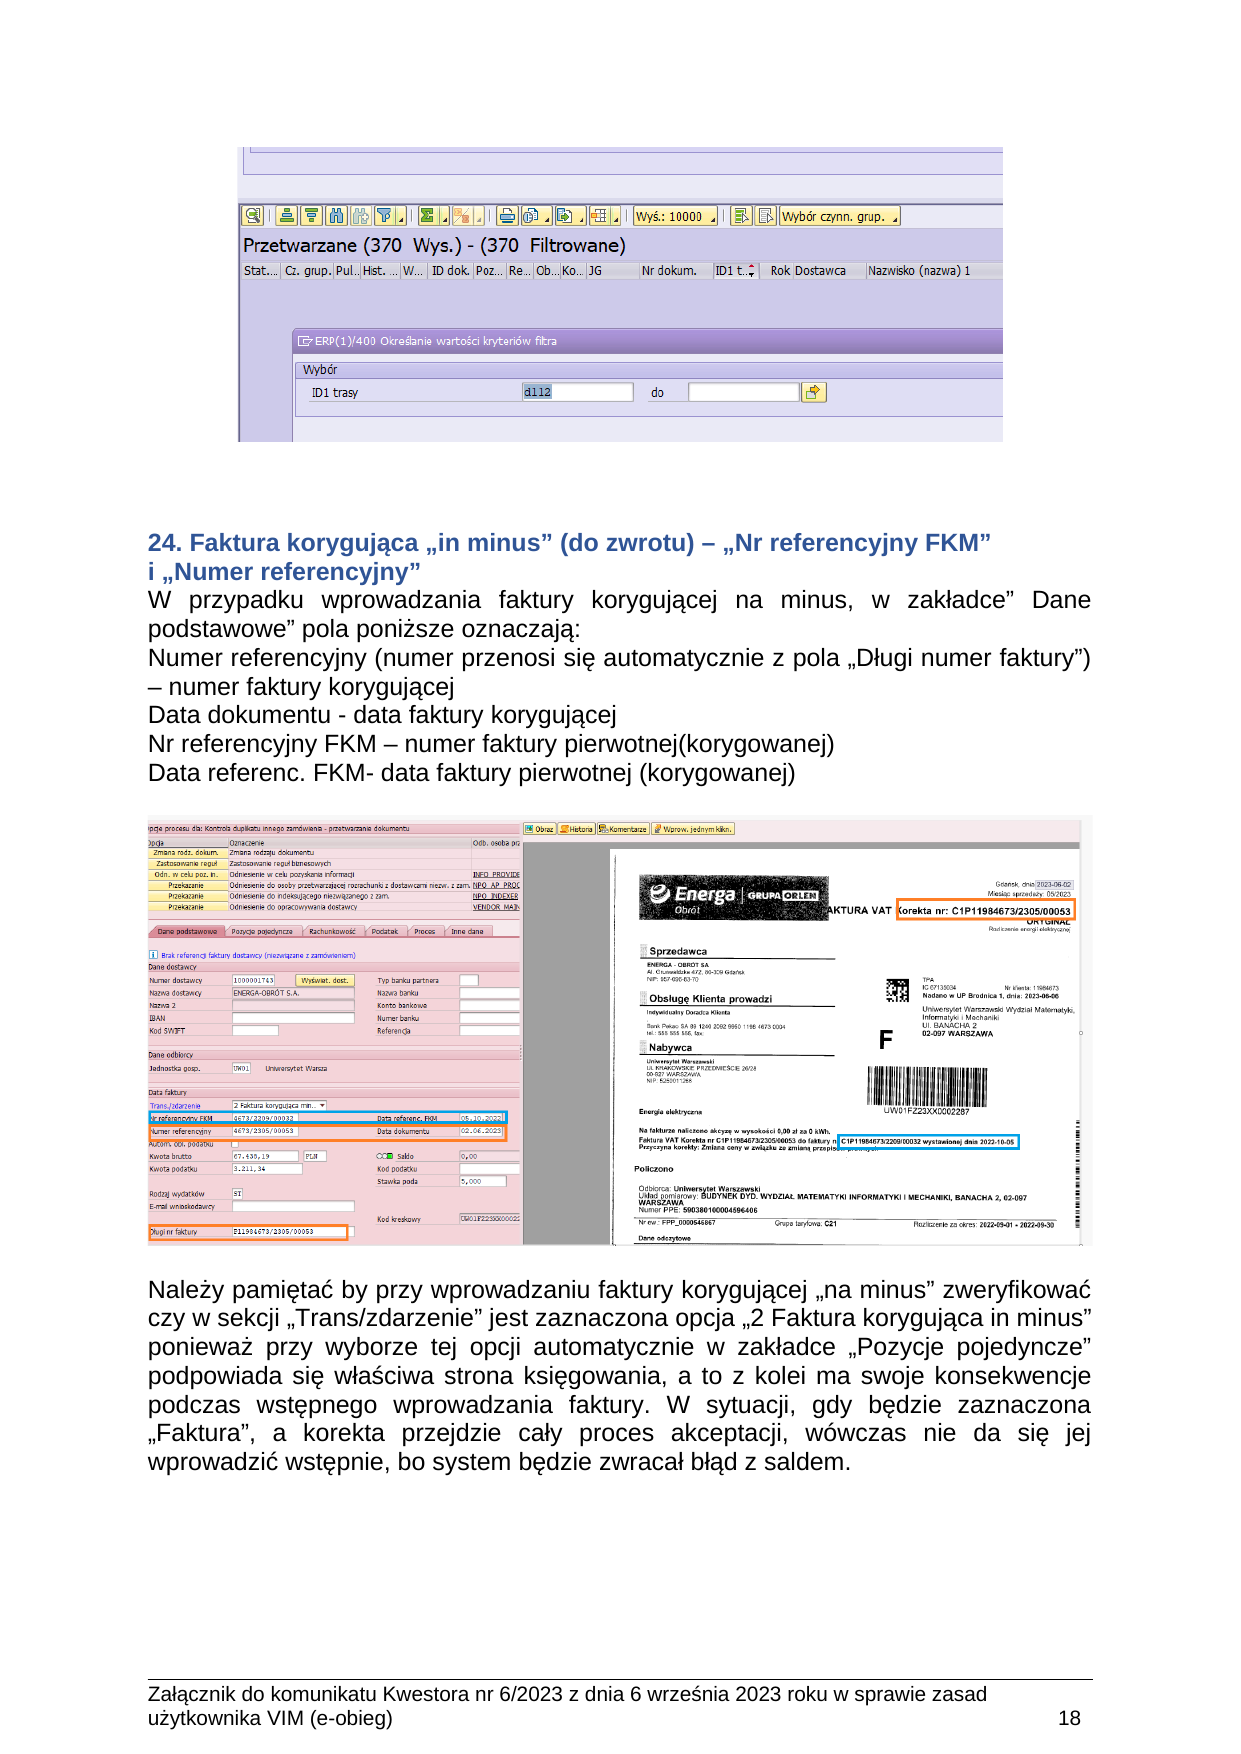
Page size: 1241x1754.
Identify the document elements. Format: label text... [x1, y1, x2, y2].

text Należy pamiętać by przy wprowadzaniu faktury korygującej „na minus” zweryfikować czy w sekcji „Trans/zdarzenie” jest zaznaczona opcja „2 Faktura korygująca in minus” ponieważ przy wyborze tej opcji automatycznie w zakładce „Pozycje pojedyncze” podpowiada się właściwa strona księgowania, a to z kolei ma swoje konsekwencje podczas wstępnego wprowadzania faktury. W sytuacji, gdy będzie zaznaczona „Faktura”, a korekta przejdzie cały proces akceptacji, wówczas nie da się jej wprowadzić wstępnie, bo system będzie zwracał błąd z saldem. [148, 1274, 1093, 1476]
text Data referenc. FKM- data faktury pierwotnej (korygowanej) [148, 758, 1093, 787]
subtitle 24. Faktura korygująca „in minus” (do zwrotu) – „Nr referencyjny FKM” i „Numer referencyjny” [148, 528, 1093, 586]
picture [237, 147, 1003, 442]
text Numer referencyjny (numer przenosi się automatycznie z pola „Długi numer faktury”) – numer faktury korygującej [148, 643, 1093, 701]
text Nr referencyjny FKM – numer faktury pierwotnej(korygowanej) [148, 729, 1093, 758]
text Data dokumentu - data faktury korygującej [148, 701, 1093, 729]
text W przypadku wprowadzania faktury korygującej na minus, w zakładce” Dane podstawowe” pola poniższe oznaczają: [148, 586, 1093, 643]
picture [147, 815, 1093, 1246]
